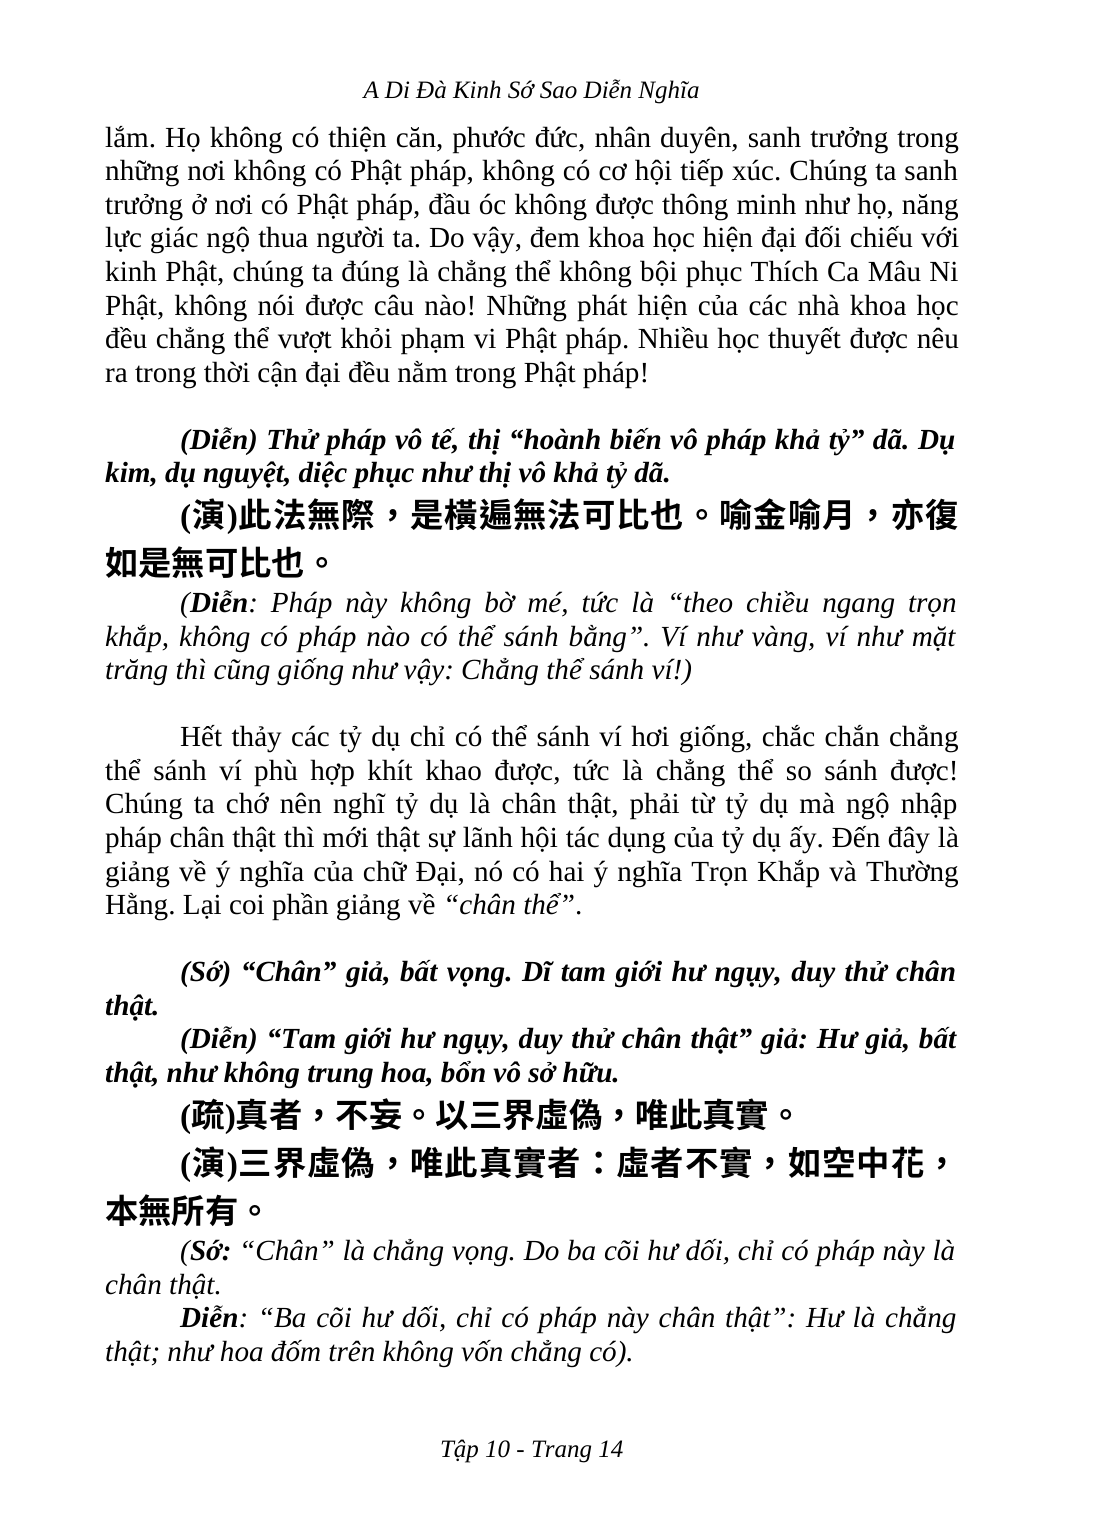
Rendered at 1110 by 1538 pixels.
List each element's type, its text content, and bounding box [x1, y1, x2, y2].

text Hết thảy các tỷ dụ chỉ có thể sánh ví hơi giống, chắc chắn chẳng thể sánh ví phù hợp khít khao được, tức là chẳng thể so sánh được! Chúng ta chớ nên nghĩ tỷ dụ là chân thật, phải từ tỷ dụ mà ngộ nhập pháp chân thật thì mới thật sự lãnh hội tác dụng của tỷ dụ ấy. Đến đây là giảng về ý nghĩa của chữ Đại, nó có hai ý nghĩa Trọn Khắp và Thường Hằng. Lại coi phần giảng về “chân thể”. [105, 719, 960, 921]
text (Sớ) “Chân” giả, bất vọng. Dĩ tam giới hư ngụy, duy thử chân thật. [105, 954, 960, 1021]
text (演)三界虛偽，唯此真實者：虛者不實，如空中花，本無所有。 [105, 1137, 960, 1233]
text (Diễn) Thử pháp vô tế, thị “hoành biến vô pháp khả tỷ” dã. Dụ kim, dụ nguyệt, diệc phục như thị vô khả tỷ dã. [105, 422, 960, 489]
text Diễn: “Ba cõi hư dối, chỉ có pháp này chân thật”: Hư là chẳng thật; như hoa đốm trên không vốn chẳng có). [105, 1300, 960, 1367]
text (疏)真者，不妄。以三界虛偽，唯此真實。 [105, 1088, 960, 1137]
text (演)此法無際，是橫遍無法可比也。喻金喻月，亦復如是無可比也。 [105, 489, 960, 585]
text (Diễn: Pháp này không bờ mé, tức là “theo chiều ngang trọn khắp, không có pháp nào có thể sánh bằng”. Ví như vàng, ví như mặt trăng thì cũng giống như vậy: Chẳng thể sánh ví!) [105, 585, 960, 686]
text (Sớ: “Chân” là chẳng vọng. Do ba cõi hư dối, chỉ có pháp này là chân thật. [105, 1233, 960, 1300]
text (Diễn) “Tam giới hư ngụy, duy thử chân thật” giả: Hư giả, bất thật, như không trung hoa, bổn vô sở hữu. [105, 1021, 960, 1088]
